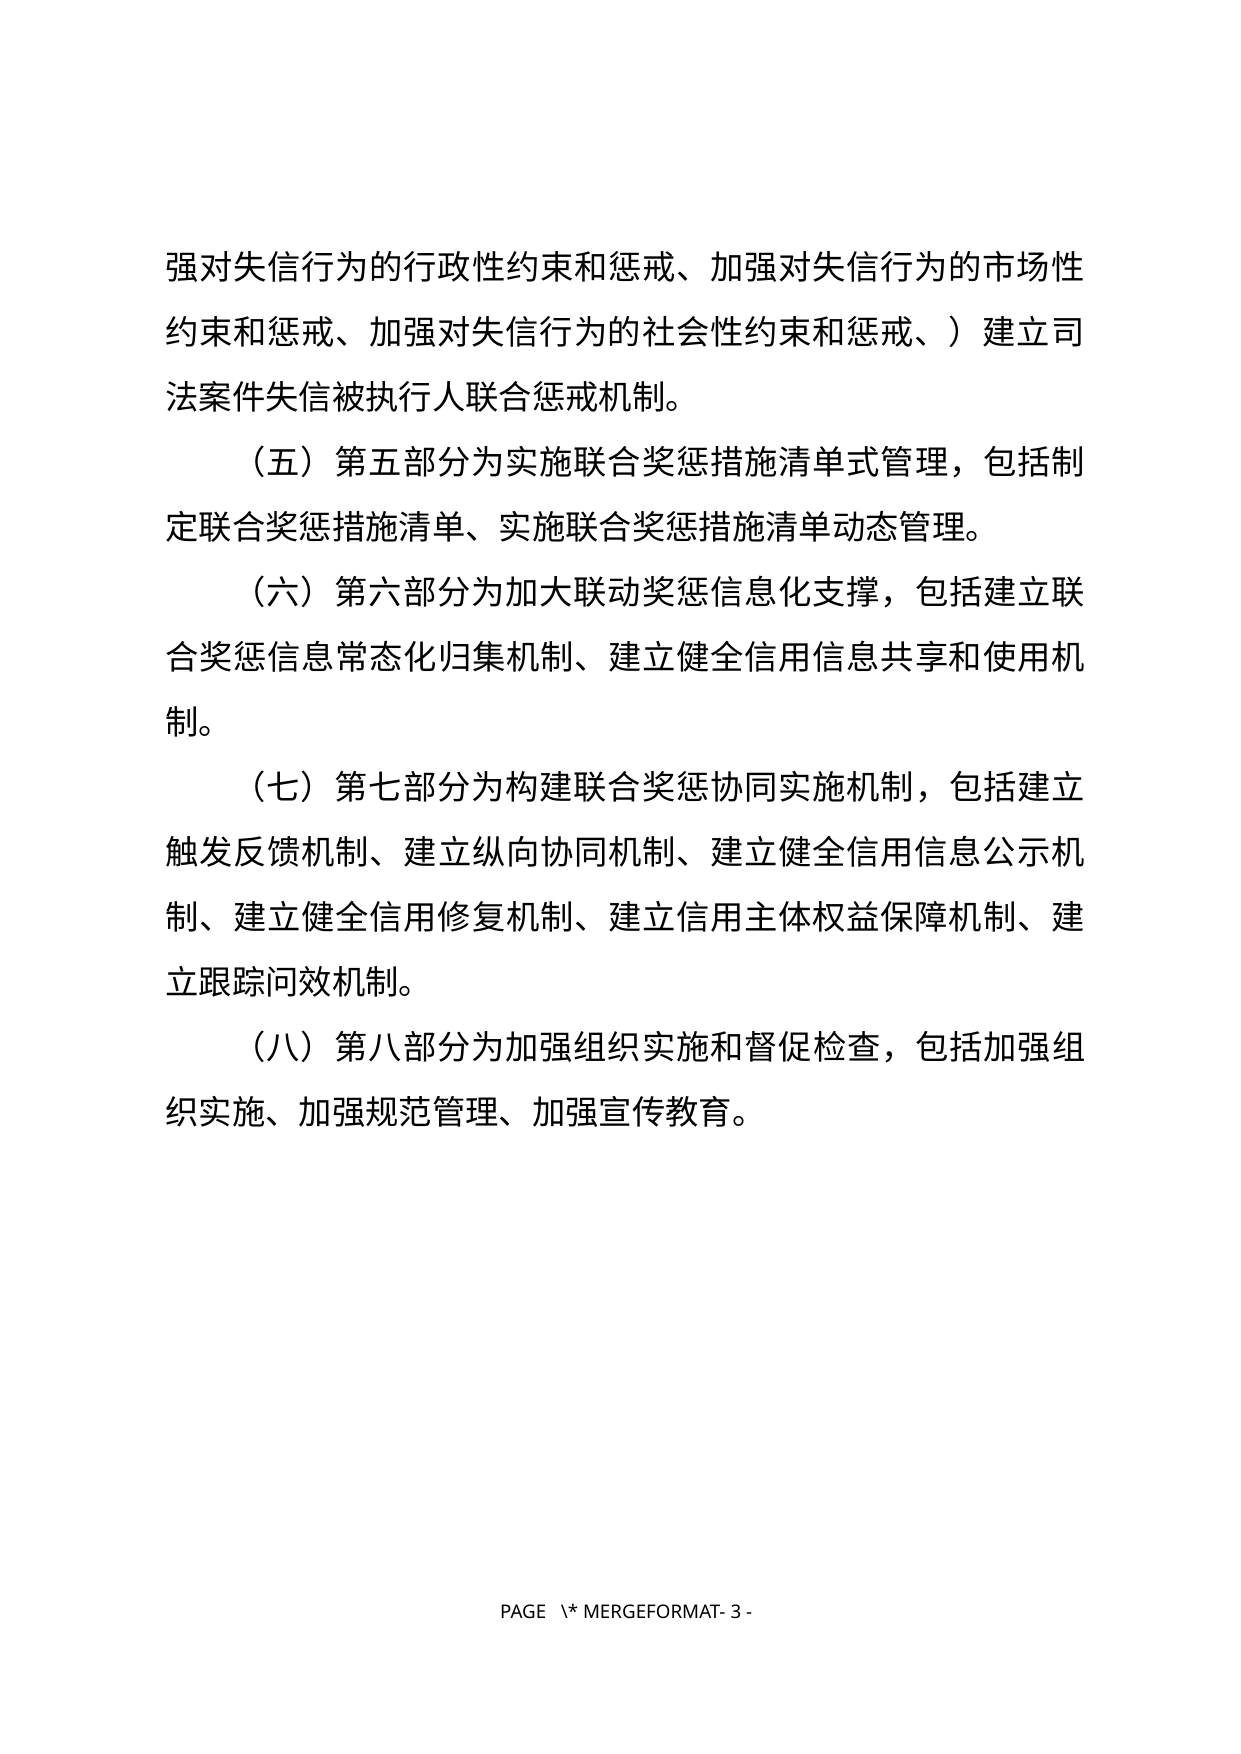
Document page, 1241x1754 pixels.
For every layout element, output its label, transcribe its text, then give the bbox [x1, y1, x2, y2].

text （六）第六部分为加大联动奖惩信息化支撑，包括建立联合奖惩信息常态化归集机制、建立健全信用信息共享和使用机制。 [165, 558, 1087, 753]
text （八）第八部分为加强组织实施和督促检查，包括加强组织实施、加强规范管理、加强宣传教育。 [165, 1013, 1087, 1143]
text （五）第五部分为实施联合奖惩措施清单式管理，包括制定联合奖惩措施清单、实施联合奖惩措施清单动态管理。 [165, 428, 1087, 558]
text （七）第七部分为构建联合奖惩协同实施机制，包括建立触发反馈机制、建立纵向协同机制、建立健全信用信息公示机制、建立健全信用修复机制、建立信用主体权益保障机制、建立跟踪问效机制。 [165, 753, 1087, 1013]
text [165, 233, 1087, 428]
